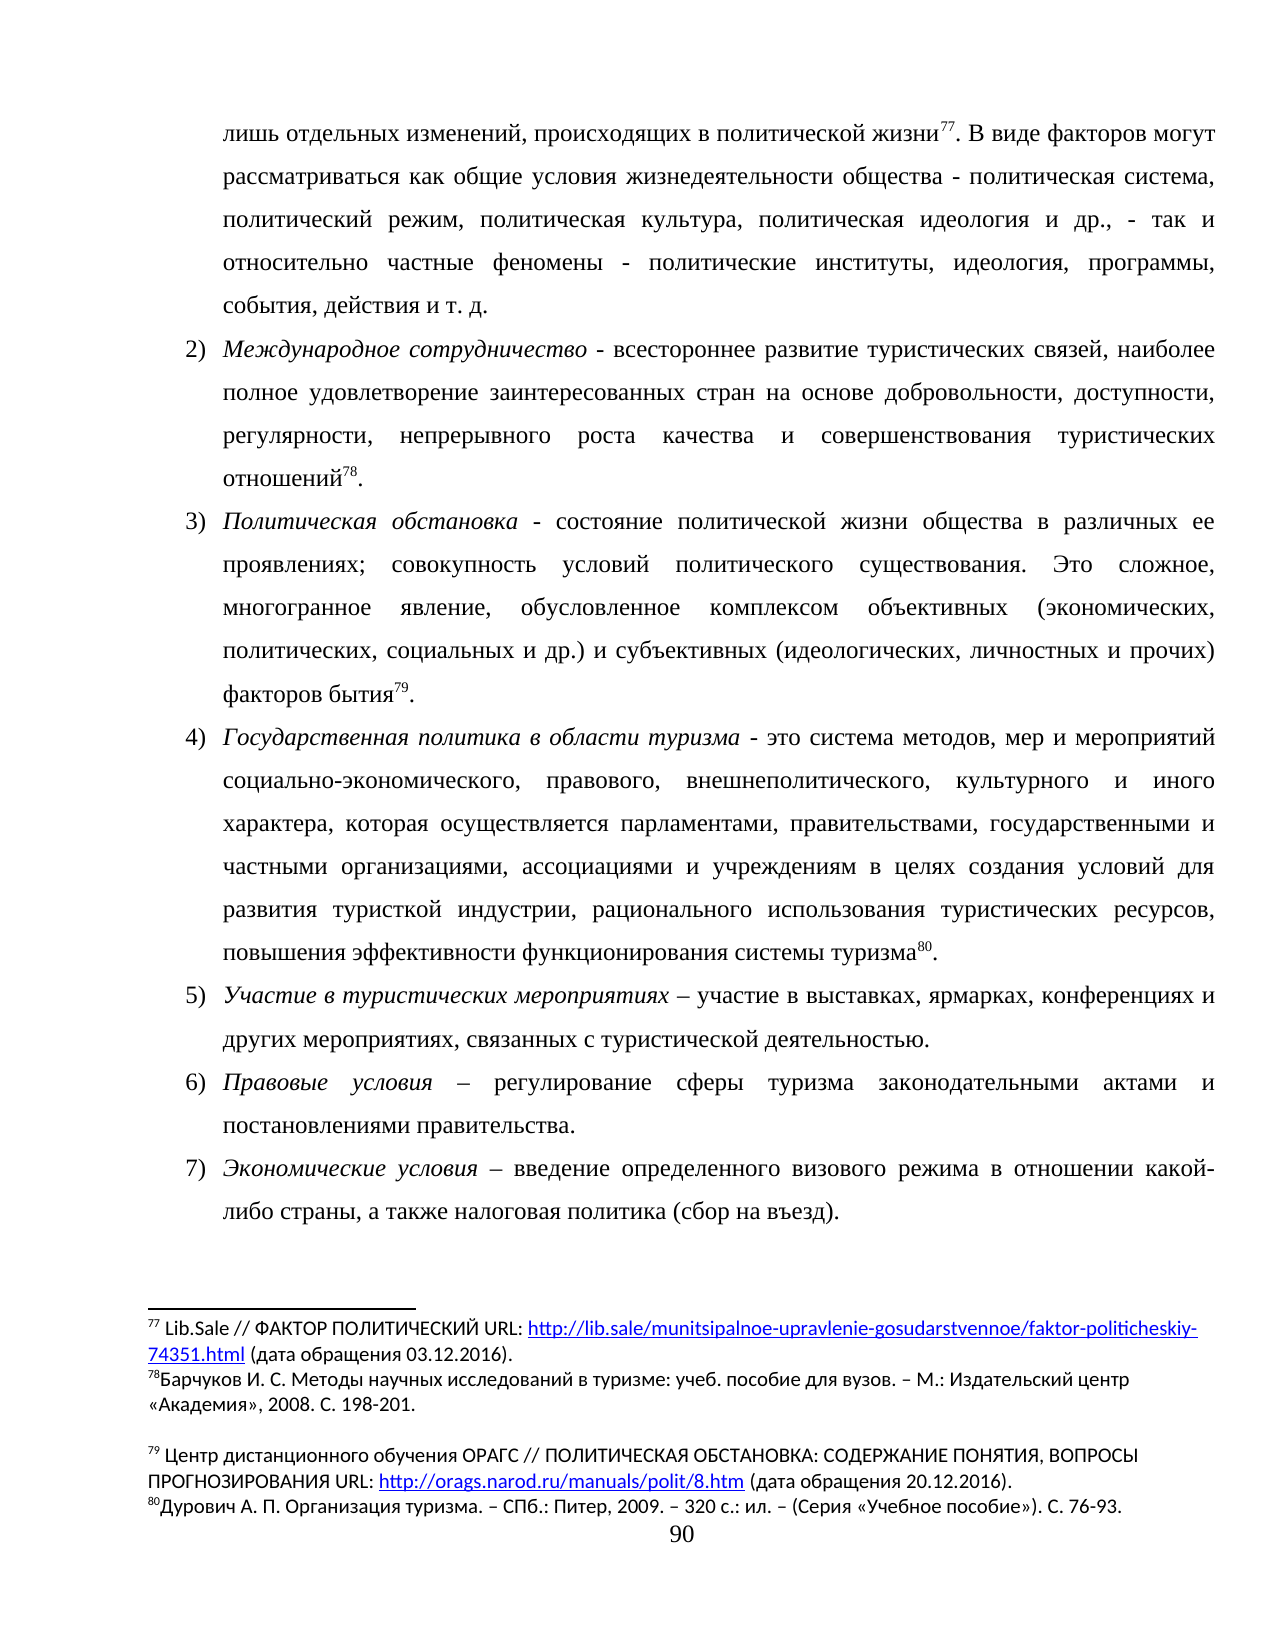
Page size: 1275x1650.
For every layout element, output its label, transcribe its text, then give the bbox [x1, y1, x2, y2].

list Экономические условия – введение определенного визового режима в отношении какой-либо страны, а также налоговая политика (сбор на въезд). [185, 1153, 1216, 1225]
list Правовые условия – регулирование сферы туризма законодательными актами и постановлениями правительства. [185, 1067, 1216, 1139]
list Международное сотрудничество - всестороннее развитие туристических связей, наиболее полное удовлетворение заинтересованных стран на основе добровольности, доступности, регулярности, непрерывного роста качества и совершенствования туристических отношений. [185, 334, 1216, 492]
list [185, 118, 1216, 319]
list Политическая обстановка - состояние политической жизни общества в различных ее проявлениях; совокупность условий политического существования. Это сложное, многогранное явление, обусловленное комплексом объективных (экономических, политических, социальных и др.) и субъективных (идеологических, личностных и прочих) факторов бытия. [185, 506, 1216, 707]
list Участие в туристических мероприятиях – участие в выставках, ярмарках, конференциях и других мероприятиях, связанных с туристической деятельностью. [185, 981, 1216, 1052]
list Государственная политика в области туризма - это система методов, мер и мероприятий социально-экономического, правового, внешнеполитического, культурного и иного характера, которая осуществляется парламентами, правительствами, государственными и частными организациями, ассоциациями и учреждениям в целях создания условий для развития туристкой индустрии, рационального использования туристических ресурсов, повышения эффективности функционирования системы туризма. [185, 722, 1216, 966]
